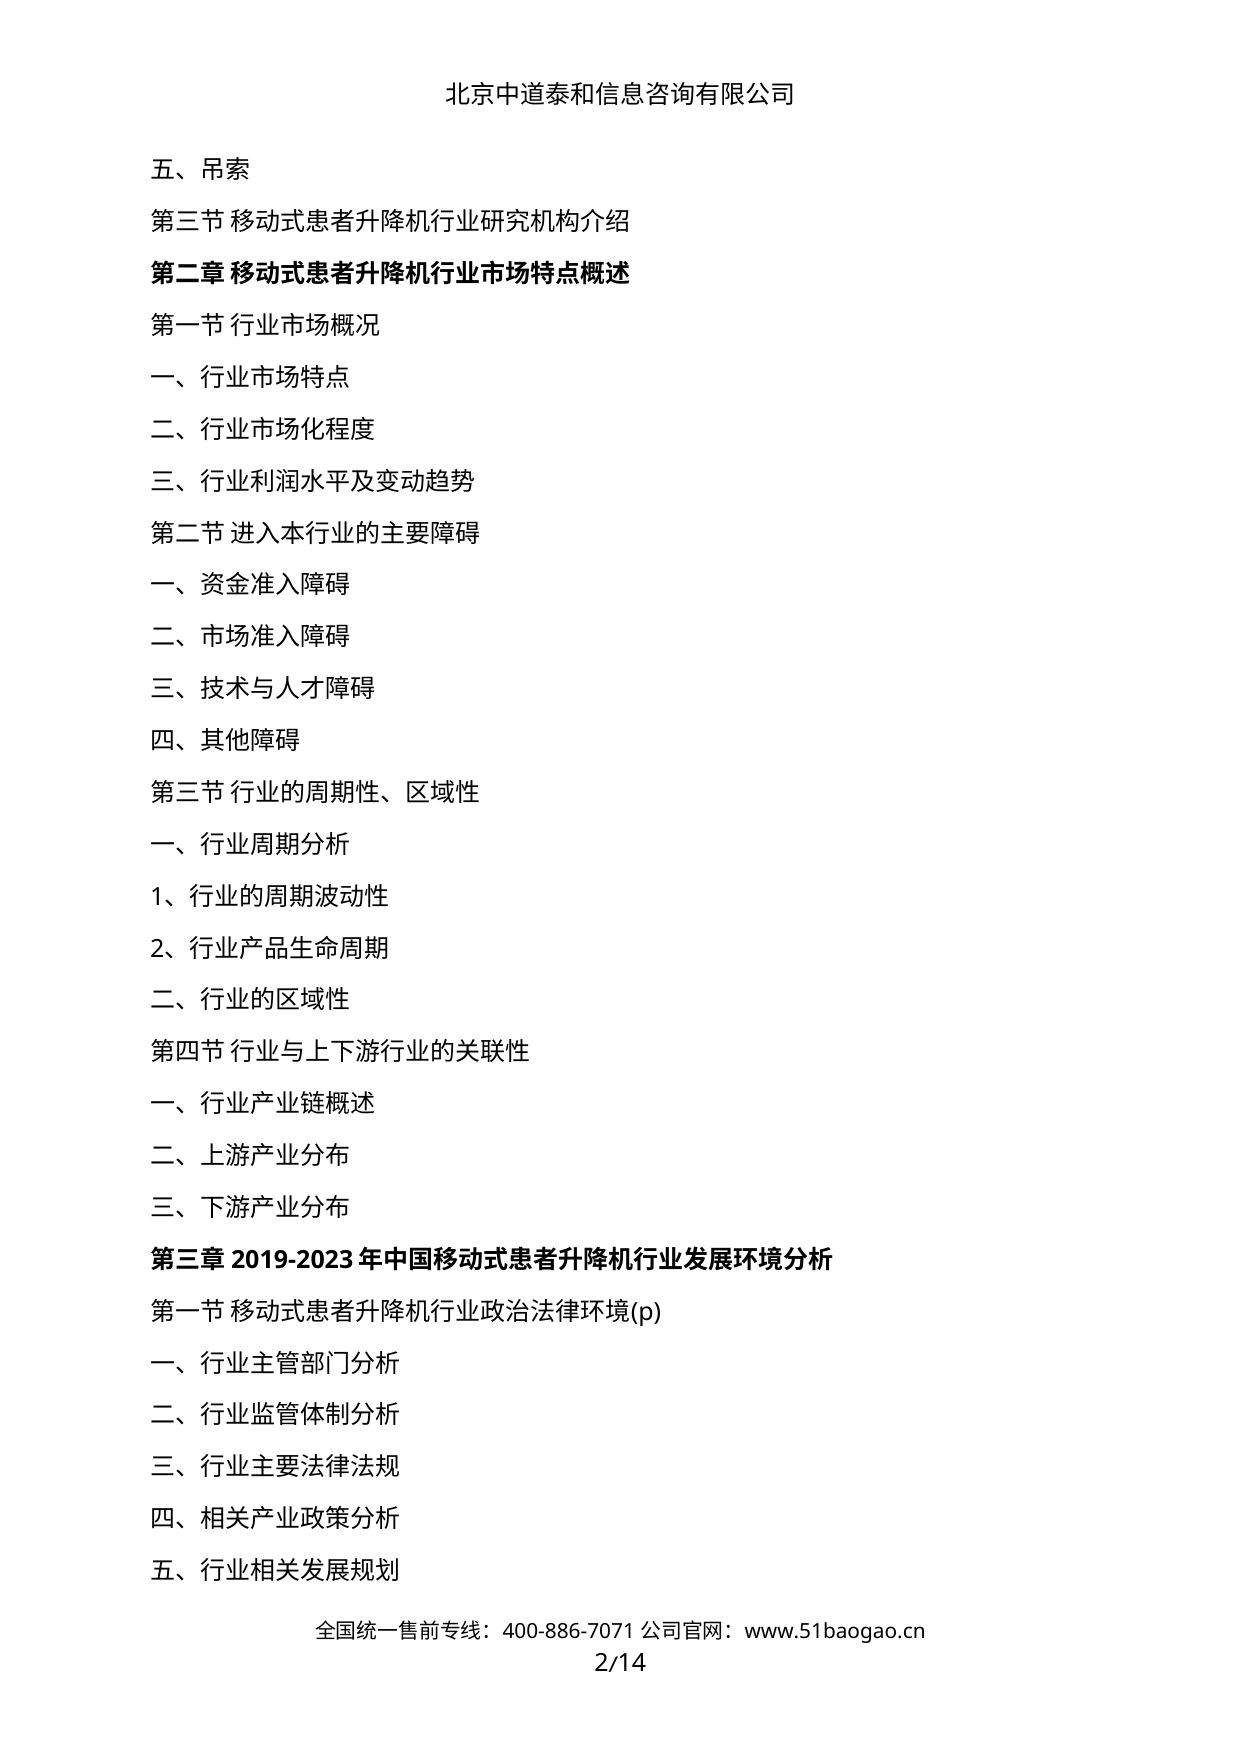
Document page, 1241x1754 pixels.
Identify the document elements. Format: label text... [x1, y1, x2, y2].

text 2、行业产品生命周期 [150, 928, 1090, 964]
text 一、行业市场特点 [150, 357, 1090, 394]
text 一、行业主管部门分析 [150, 1343, 1090, 1379]
text 三、下游产业分布 [150, 1187, 1090, 1224]
text 三、行业主要法律法规 [150, 1447, 1090, 1483]
text 三、技术与人才障碍 [150, 669, 1090, 705]
text 三、行业利润水平及变动趋势 [150, 461, 1090, 497]
text 第一节 行业市场概况 [150, 306, 1090, 342]
text 第三节 移动式患者升降机行业研究机构介绍 [150, 202, 1090, 238]
text 1、行业的周期波动性 [150, 876, 1090, 912]
text 第二节 进入本行业的主要障碍 [150, 513, 1090, 549]
text 一、资金准入障碍 [150, 565, 1090, 601]
text 第三章 2019-2023年中国移动式患者升降机行业发展环境分析 [150, 1239, 1090, 1276]
text 五、吊索 [150, 150, 1090, 186]
text 二、市场准入障碍 [150, 617, 1090, 653]
text 第二章 移动式患者升降机行业市场特点概述 [150, 254, 1090, 290]
text 第四节 行业与上下游行业的关联性 [150, 1032, 1090, 1068]
text 第三节 行业的周期性、区域性 [150, 772, 1090, 809]
text 二、行业的区域性 [150, 980, 1090, 1016]
text 二、行业市场化程度 [150, 409, 1090, 446]
text 四、其他障碍 [150, 721, 1090, 757]
text 二、上游产业分布 [150, 1136, 1090, 1172]
text 二、行业监管体制分析 [150, 1395, 1090, 1431]
text 五、行业相关发展规划 [150, 1551, 1090, 1587]
text 一、行业周期分析 [150, 824, 1090, 861]
text 第一节 移动式患者升降机行业政治法律环境(p) [150, 1291, 1090, 1327]
text 四、相关产业政策分析 [150, 1499, 1090, 1535]
text 一、行业产业链概述 [150, 1084, 1090, 1120]
